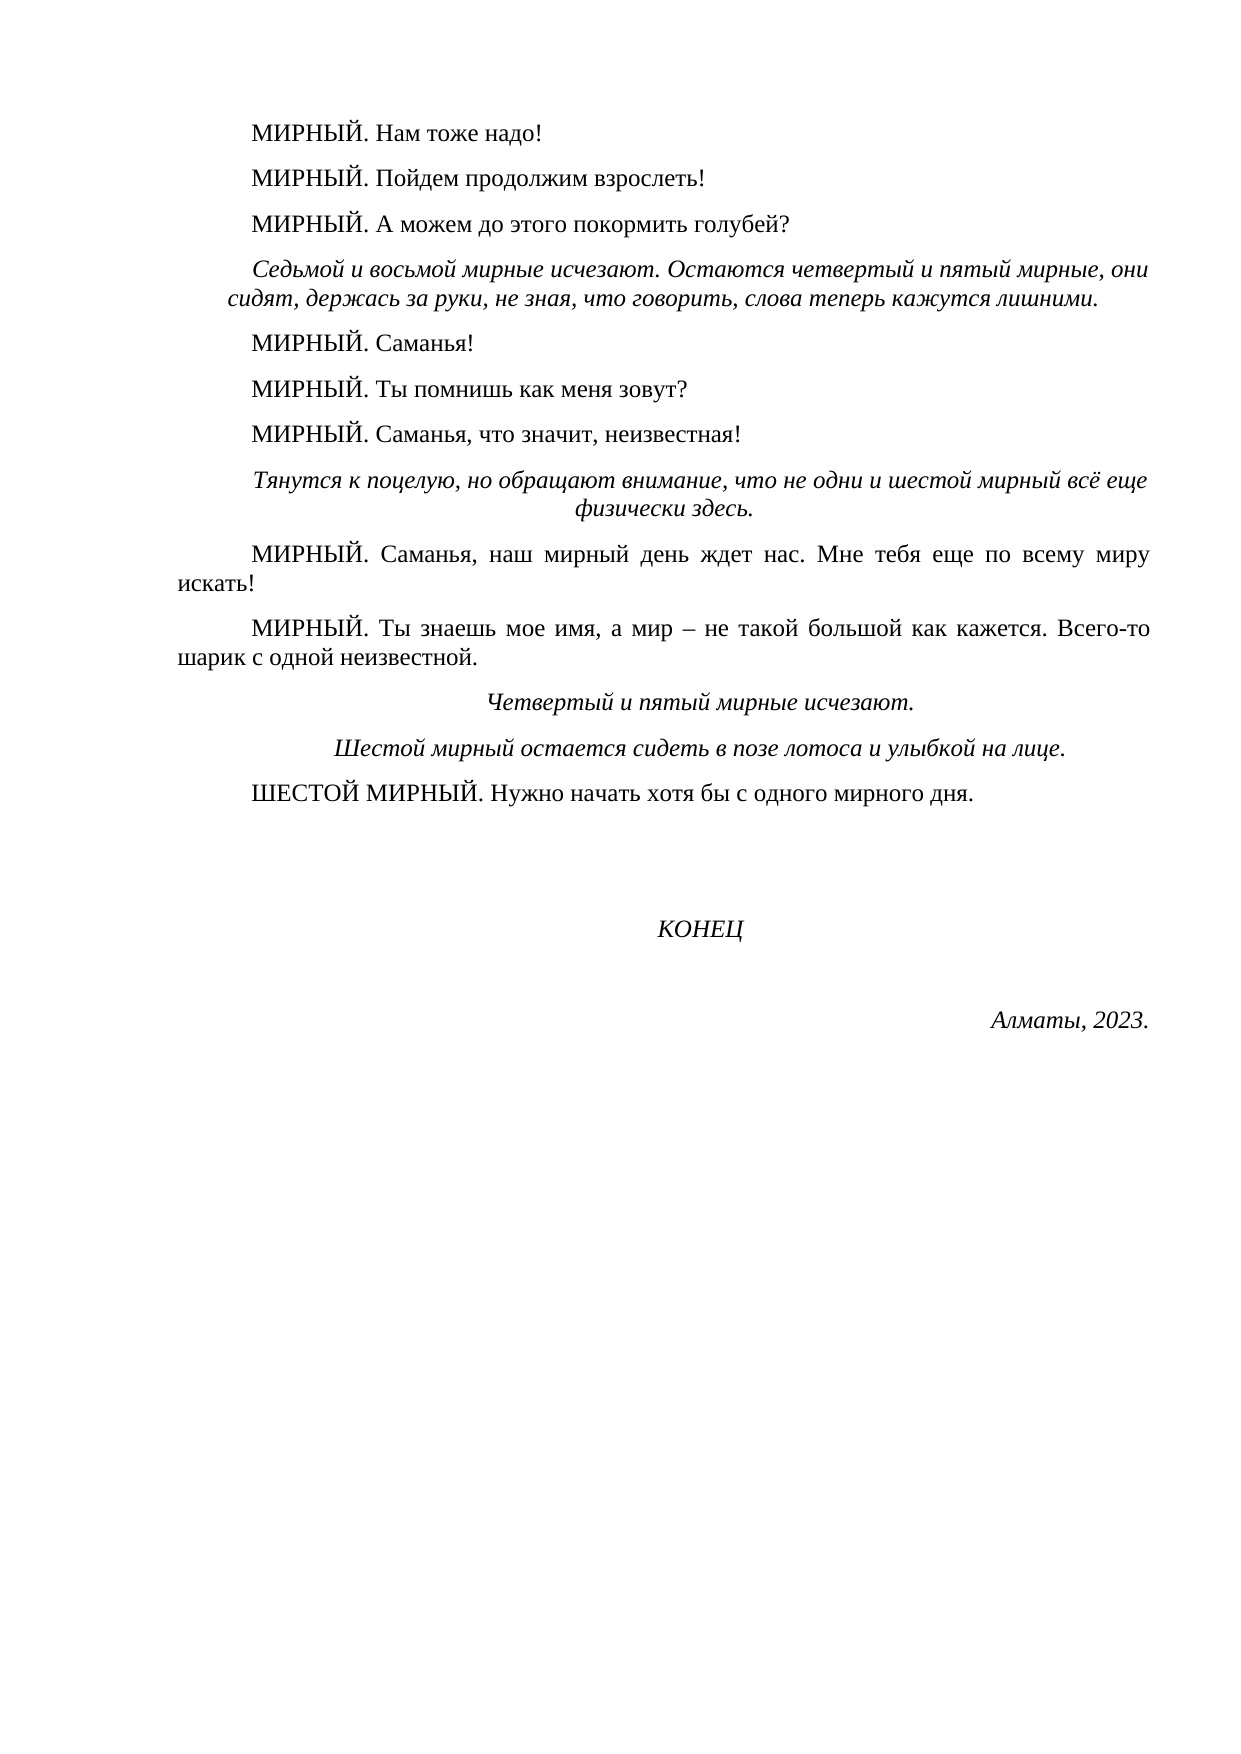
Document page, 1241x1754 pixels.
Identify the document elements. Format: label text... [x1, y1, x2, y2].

text Шестой мирный остается сидеть в позе лотоса и улыбкой на лице. [177, 733, 1152, 761]
text МИРНЫЙ. Саманья! [177, 328, 1152, 357]
text МИРНЫЙ. Саманья, что значит, неизвестная! [177, 419, 1152, 448]
text ШЕСТОЙ МИРНЫЙ. Нужно начать хотя бы с одного мирного дня. [177, 778, 1152, 807]
text МИРНЫЙ. Саманья, наш мирный день ждет нас. Мне тебя еще по всему миру искать! [177, 539, 1152, 596]
text МИРНЫЙ. Ты помнишь как меня зовут? [177, 374, 1152, 403]
text Тянутся к поцелую, но обращают внимание, что не одни и шестой мирный всё еще физически здесь. [177, 465, 1152, 522]
text Седьмой и восьмой мирные исчезают. Остаются четвертый и пятый мирные, они сидят, держась за руки, не зная, что говорить, слова теперь кажутся лишними. [177, 254, 1152, 312]
text Четвертый и пятый мирные исчезают. [177, 687, 1152, 716]
text КОНЕЦ [177, 914, 1152, 943]
text Алматы, 2023. [177, 1005, 1152, 1034]
text МИРНЫЙ. Пойдем продолжим взрослеть! [177, 163, 1152, 192]
text МИРНЫЙ. Нам тоже надо! [177, 118, 1152, 147]
text МИРНЫЙ. Ты знаешь мое имя, а мир – не такой большой как кажется. Всего-то шарик с одной неизвестной. [177, 613, 1152, 671]
text МИРНЫЙ. А можем до этого покормить голубей? [177, 209, 1152, 238]
